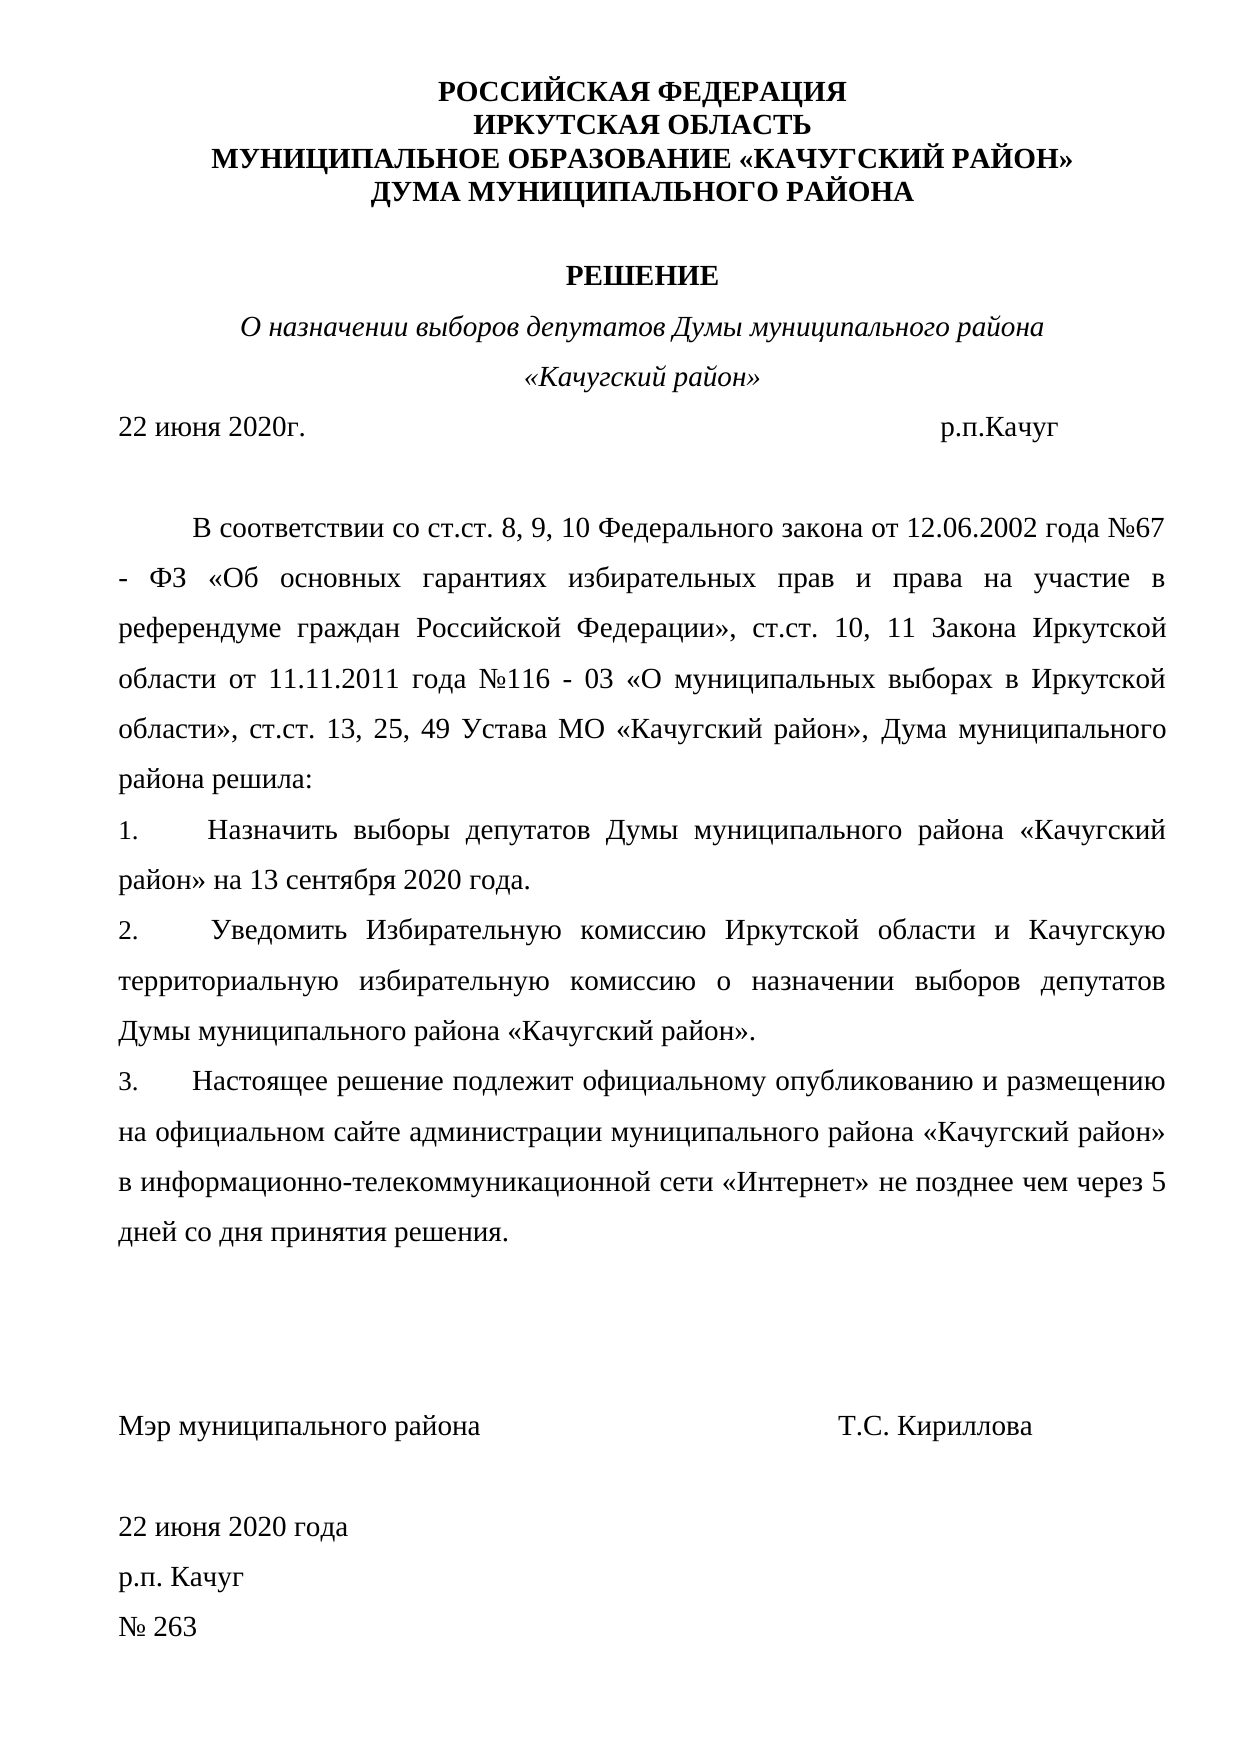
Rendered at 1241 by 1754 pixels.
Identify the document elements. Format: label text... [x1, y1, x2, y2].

text О назначении выборов депутатов Думы муниципального района [118, 309, 1167, 342]
text РОССИЙСКАЯ ФЕДЕРАЦИЯ [118, 74, 1167, 107]
text РЕШЕНИЕ [118, 258, 1167, 292]
text В соответствии со ст.ст. 8, 9, 10 Федерального закона от 12.06.2002 года №67 - ФЗ «Об основных гарантиях избирательных прав и права на участие в референдуме граждан Российской Федерации», ст.ст. 10, 11 Закона Иркутской области от 11.11.2011 года №116 - 03 «О муниципальных выборах в Иркутской области», ст.ст. 13, 25, 49 Устава МО «Качугский район», Дума муниципального района решила: [118, 510, 1167, 795]
text 22 июня 2020 года [118, 1509, 1167, 1542]
list Назначить выборы депутатов Думы муниципального района «Качугский район» на 13 сентября 2020 года. [118, 812, 1167, 896]
text ДУМА МУНИЦИПАЛЬНОГО РАЙОНА [118, 174, 1167, 208]
text МУНИЦИПАЛЬНОЕ ОБРАЗОВАНИЕ «КАЧУГСКИЙ РАЙОН» [118, 141, 1167, 174]
list Настоящее решение подлежит официальному опубликованию и размещению на официальном сайте администрации муниципального района «Качугский район» в информационно-телекоммуникационной сети «Интернет» не позднее чем через 5 дней со дня принятия решения. [118, 1063, 1167, 1248]
text Мэр муниципального района Т.С. Кириллова [118, 1408, 1167, 1442]
text ИРКУТСКАЯ ОБЛАСТЬ [118, 107, 1167, 141]
text № 263 [118, 1609, 1167, 1643]
text «Качугский район» [118, 359, 1167, 392]
text 22 июня 2020г. р.п.Качуг [118, 409, 1167, 443]
list Уведомить Избирательную комиссию Иркутской области и Качугскую территориальную избирательную комиссию о назначении выборов депутатов Думы муниципального района «Качугский район». [118, 912, 1167, 1047]
text р.п. Качуг [118, 1559, 1167, 1593]
